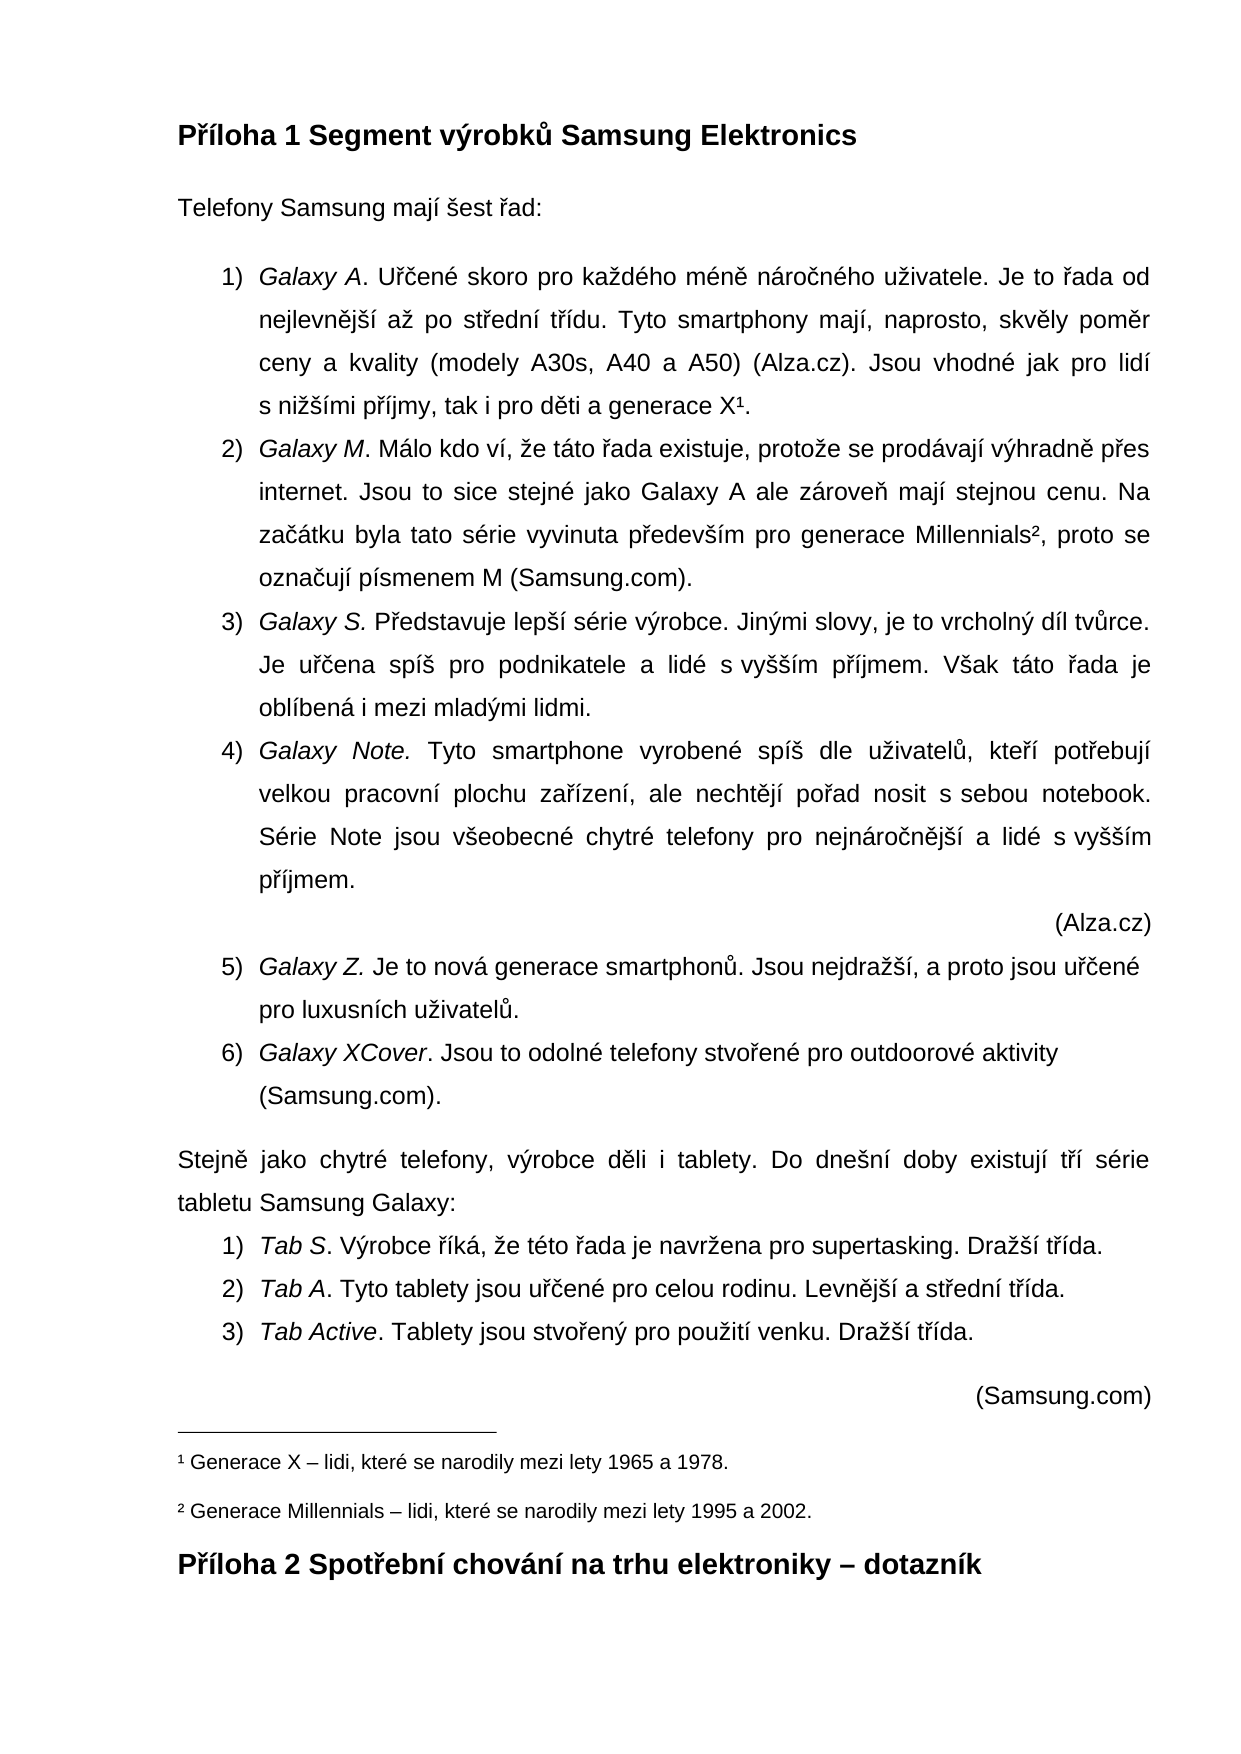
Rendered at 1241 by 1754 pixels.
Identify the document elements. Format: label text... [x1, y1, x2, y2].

list Tab Active. Tablety jsou stvořený pro použití venku. Dražší třída. [222, 1317, 1152, 1346]
list Galaxy XCover. Jsou to odolné telefony stvořené pro outdoorové aktivity (Samsung.com). [221, 1038, 1152, 1110]
list Tab S. Výrobce říká, že této řada je navržena pro supertasking. Dražší třída. [222, 1231, 1152, 1260]
text Stejně jako chytré telefony, výrobce děli i tablety. Do dnešní doby existují tří série tabletu Samsung Galaxy: [177, 1145, 1152, 1217]
text Telefony Samsung mají šest řad: [177, 193, 1152, 222]
list Galaxy M. Málo kdo ví, že táto řada existuje, protože se prodávají výhradně přes internet. Jsou to sice stejné jako Galaxy A ale zároveň mají stejnou cenu. Na začátku byla tato série vyvinuta především pro generace Millennials², proto se označují písmenem M (Samsung.com). [221, 434, 1152, 592]
list Galaxy S. Představuje lepší série výrobce. Jinými slovy, je to vrcholný díl tvůrce. Je uřčena spíš pro podnikatele a lidé s vyšším příjmem. Však táto řada je oblíbená i mezi mladými lidmi. [221, 607, 1152, 722]
text ² Generace Millennials – lidi, které se narodily mezi lety 1995 a 2002. [177, 1498, 1152, 1522]
list Galaxy Note. Tyto smartphone vyrobené spíš dle uživatelů, kteří potřebují velkou pracovní plochu zařízení, ale nechtějí pořad nosit s sebou notebook. Série Note jsou všeobecné chytré telefony pro nejnáročnější a lidé s vyšším příjmem. [221, 736, 1152, 894]
list Galaxy A. Uřčené skoro pro každého méně náročného uživatele. Je to řada od nejlevnější až po střední třídu. Tyto smartphony mají, naprosto, skvěly poměr ceny a kvality (modely A30s, A40 a A50) (Alza.cz). Jsou vhodné jak pro lidí s nižšími příjmy, tak i pro děti a generace X¹. [221, 262, 1152, 420]
text (Samsung.com) [177, 1381, 1152, 1410]
text ¹ Generace X – lidi, které se narodily mezi lety 1965 a 1978. [177, 1449, 1152, 1473]
list Tab A. Tyto tablety jsou uřčené pro celou rodinu. Levnější a střední třída. [222, 1274, 1152, 1303]
list Galaxy Z. Je to nová generace smartphonů. Jsou nejdražší, a proto jsou uřčené pro luxusních uživatelů. [221, 952, 1152, 1023]
text Příloha 2 Spotřební chování na trhu elektroniky – dotazník [177, 1547, 1152, 1581]
list (Alza.cz) [258, 908, 1152, 937]
text Příloha 1 Segment výrobků Samsung Elektronics [177, 118, 1152, 152]
